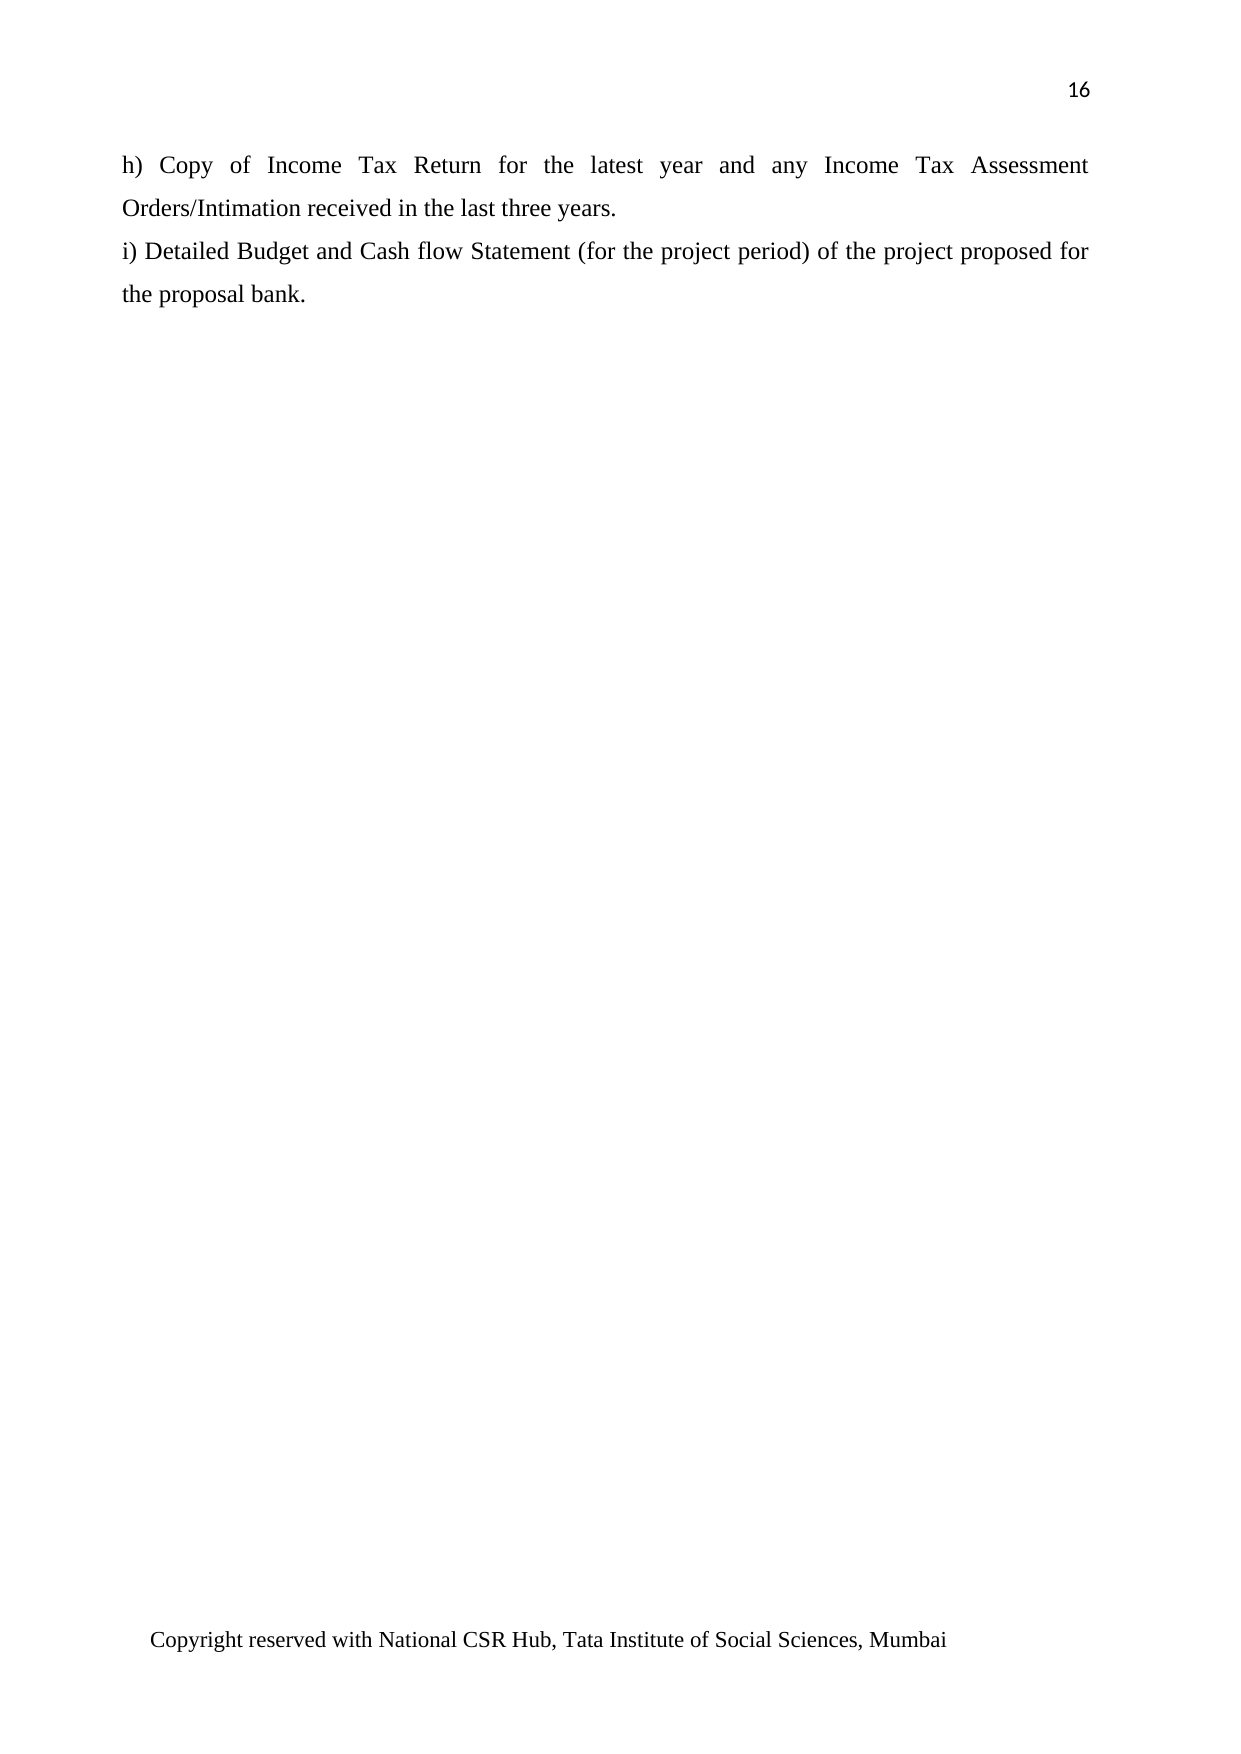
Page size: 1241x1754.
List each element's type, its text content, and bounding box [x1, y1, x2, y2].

text i) Detailed Budget and Cash flow Statement (for the project period) of the project proposed for the proposal bank. [122, 236, 1090, 308]
text h) Copy of Income Tax Return for the latest year and any Income Tax Assessment Orders/Intimation received in the last three years. [122, 150, 1090, 222]
